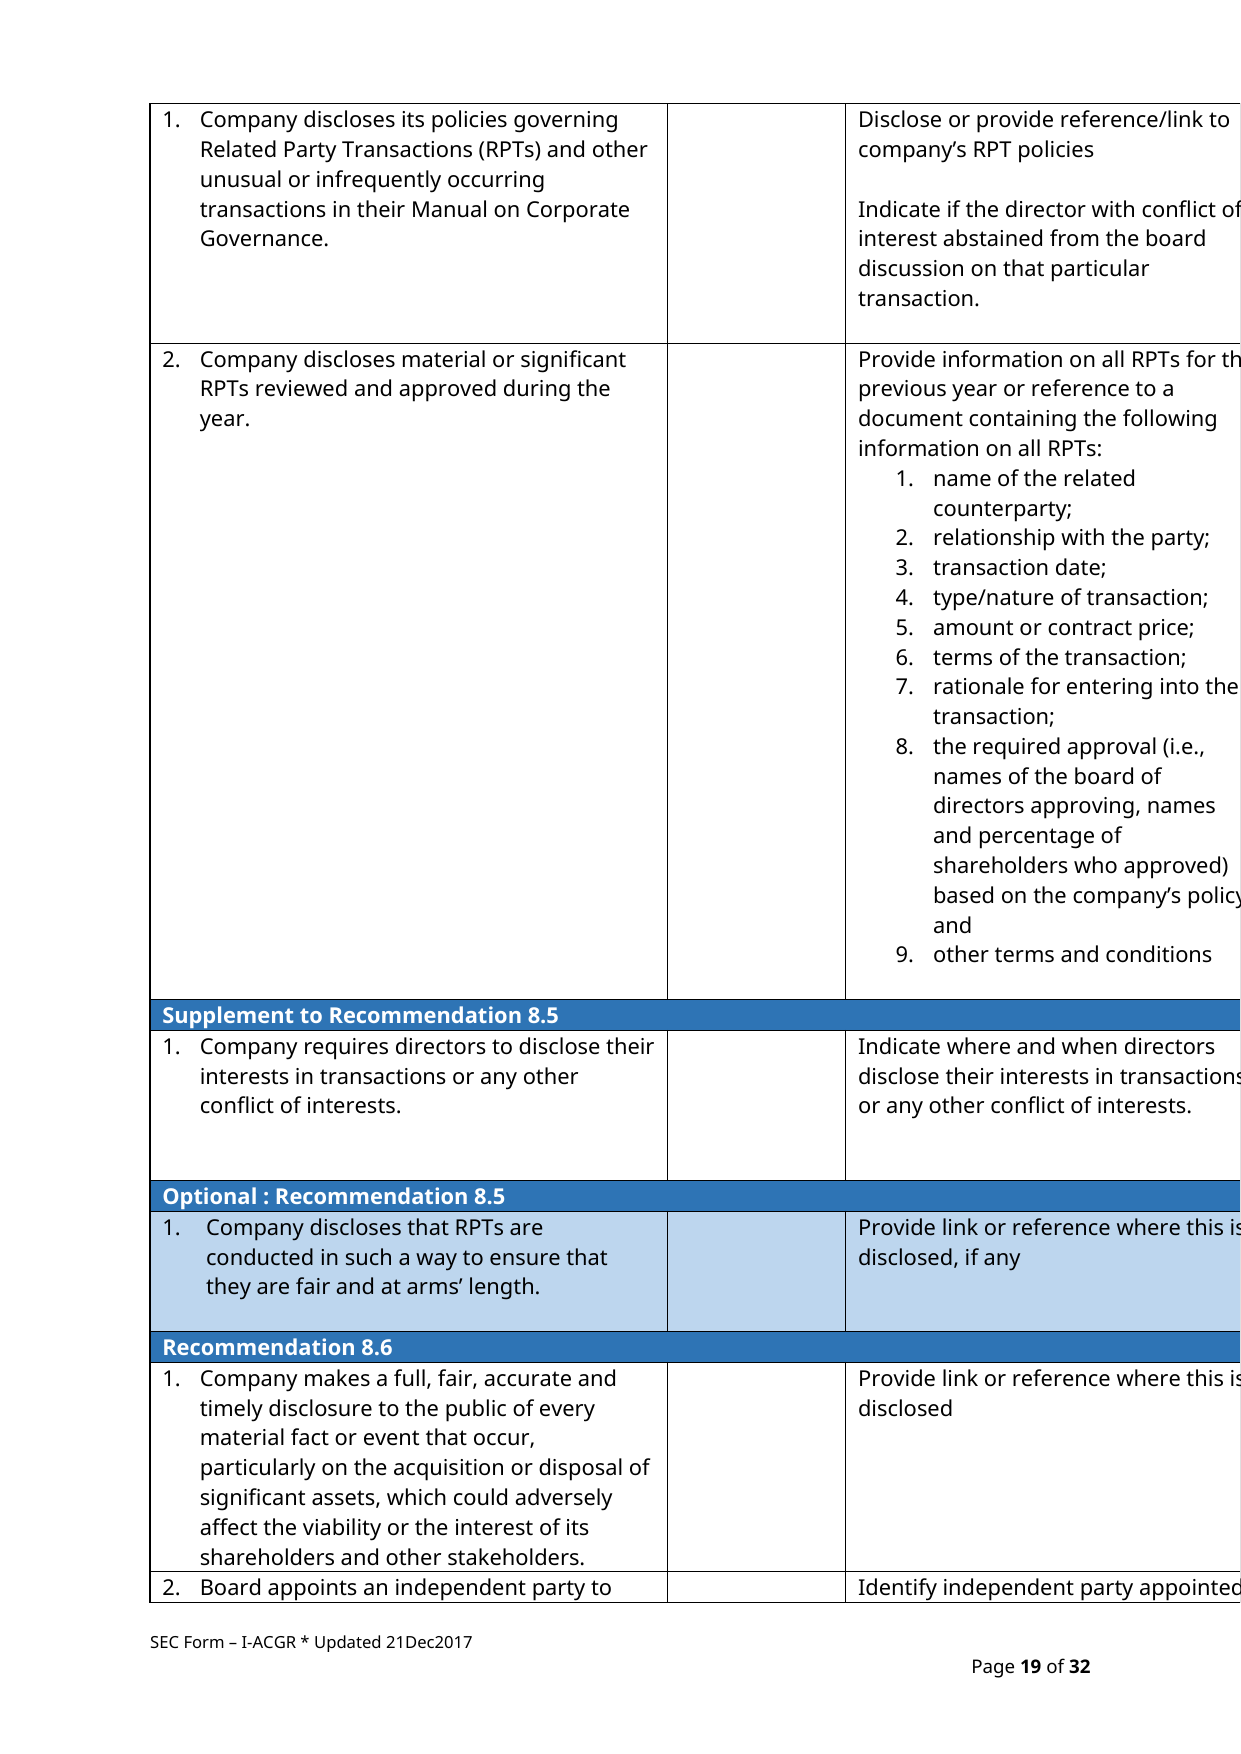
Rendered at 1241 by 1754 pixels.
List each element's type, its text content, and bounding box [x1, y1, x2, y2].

table_cell Provide information on all RPTs for the previous year or reference to a document containing the following information on all RPTs: name of the related counterparty; relationship with the party; transaction date; type/nature of transaction; amount or contract price; terms of the transaction; rationale for entering into the transaction; the required approval (i.e., names of the board of directors approving, names and percentage of shareholders who approved) based on the company’s policy; and other terms and conditions [846, 344, 1240, 999]
table_cell [668, 1572, 845, 1602]
table_cell Indicate where and when directors disclose their interests in transactions or any other conflict of interests. [846, 1031, 1240, 1180]
table_cell Provide link or reference where this is disclosed [846, 1363, 1240, 1571]
table_cell Supplement to Recommendation 8.5 [151, 1000, 1240, 1030]
table_cell [668, 344, 845, 999]
table_cell Company requires directors to disclose their interests in transactions or any other conflict of interests. [151, 1031, 667, 1180]
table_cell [846, 1572, 1240, 1602]
table_cell [668, 1363, 845, 1571]
table_cell Company discloses that RPTs are conducted in such a way to ensure that they are fair and at arms’ length. [151, 1212, 667, 1331]
table_cell [668, 104, 845, 342]
table_cell Disclose or provide reference/link to company’s RPT policies Indicate if the director with conflict of interest abstained from the board discussion on that particular transaction. [846, 104, 1240, 342]
table_cell Company makes a full, fair, accurate and timely disclosure to the public of every material fact or event that occur, particularly on the acquisition or disposal of significant assets, which could adversely affect the viability or the interest of its shareholders and other stakeholders. [151, 1363, 667, 1571]
table_cell Company discloses material or significant RPTs reviewed and approved during the year. [151, 344, 667, 999]
table_cell Optional : Recommendation 8.5 [151, 1181, 1240, 1211]
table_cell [151, 1572, 667, 1602]
table_cell [668, 1031, 845, 1180]
table_cell [668, 1212, 845, 1331]
table_cell Company discloses its policies governing Related Party Transactions (RPTs) and other unusual or infrequently occurring transactions in their Manual on Corporate Governance. [151, 104, 667, 342]
table_cell Recommendation 8.6 [151, 1332, 1240, 1362]
table_cell Provide link or reference where this is disclosed, if any [846, 1212, 1240, 1331]
